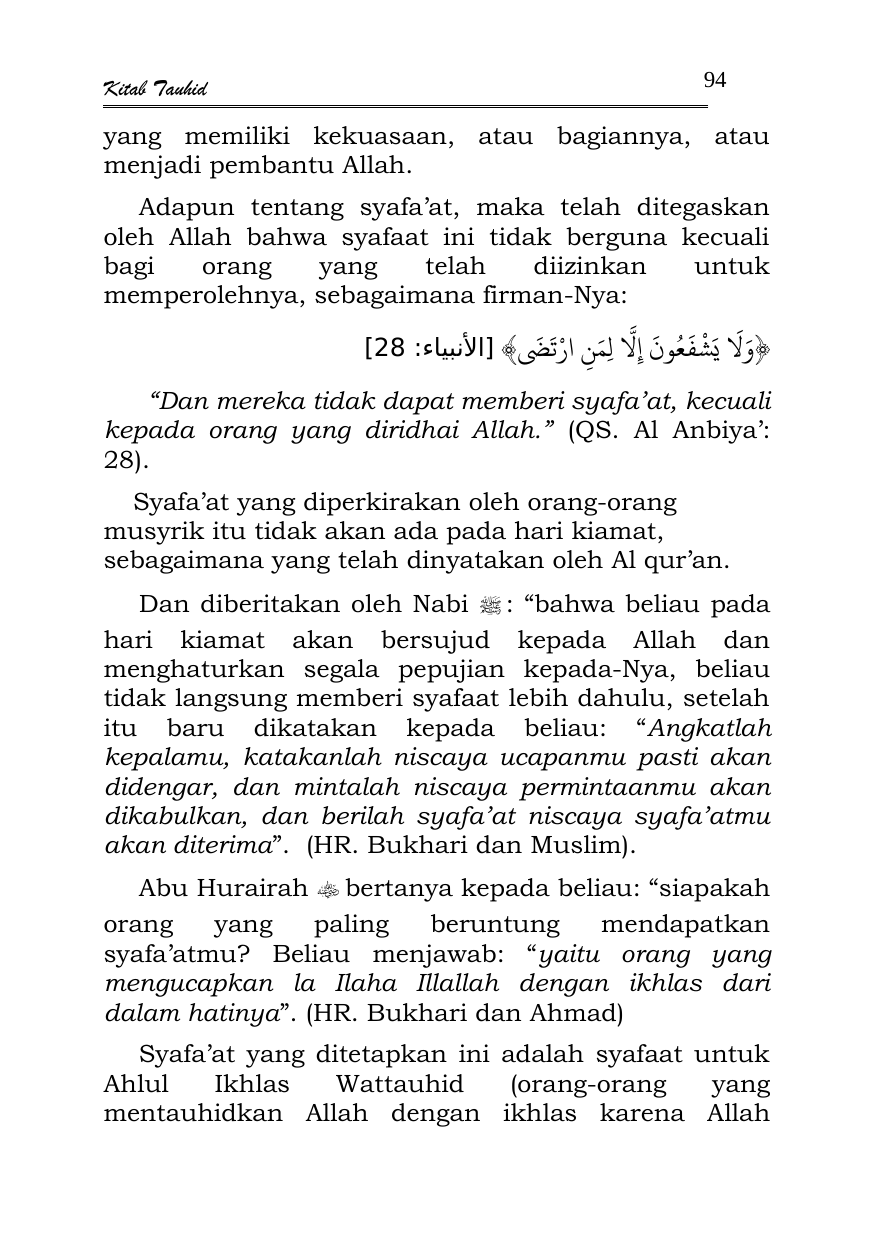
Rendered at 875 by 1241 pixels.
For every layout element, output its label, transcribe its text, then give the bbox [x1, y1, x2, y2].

text Syafa’at yang diperkirakan oleh orang-orang musyrik itu tidak akan ada pada hari kiamat, sebagaimana yang telah dinyatakan oleh Al qur’an. [103, 486, 771, 574]
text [103, 121, 771, 179]
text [103, 1039, 771, 1127]
text ﴿وَلَا يَشْفَعُونَ إِلَّا لِمَنِ ارْتَضَى﴾ [الأنبياء: 28] [103, 322, 771, 373]
text Abu Hurairah س bertanya kepada beliau: “siapakah orang yang paling beruntung mendapatkan syafa’atmu? Beliau menjawab: “yaitu orang yang mengucapkan la Ilaha Illallah dengan ikhlas dari dalam hatinya”. (HR. Bukhari dan Ahmad) [103, 872, 771, 1027]
text Adapun tentang syafa’at, maka telah ditegaskan oleh Allah bahwa syafaat ini tidak berguna kecuali bagi orang yang telah diizinkan untuk memperolehnya, sebagaimana firman-Nya: [103, 192, 771, 309]
text “Dan mereka tidak dapat memberi syafa’at, kecuali kepada orang yang diridhai Allah.” (QS. Al Anbiya’: 28). [103, 386, 771, 474]
text Dan diberitakan oleh Nabi ج : “bahwa beliau pada hari kiamat akan bersujud kepada Allah dan menghaturkan segala pepujian kepada-Nya, beliau tidak langsung memberi syafaat lebih dahulu, setelah itu baru dikatakan kepada beliau: “Angkatlah kepalamu, katakanlah niscaya ucapanmu pasti akan didengar, dan mintalah niscaya permintaanmu akan dikabulkan, dan berilah syafa’at niscaya syafa’atmu akan diterima”. (HR. Bukhari dan Muslim). [103, 587, 771, 859]
